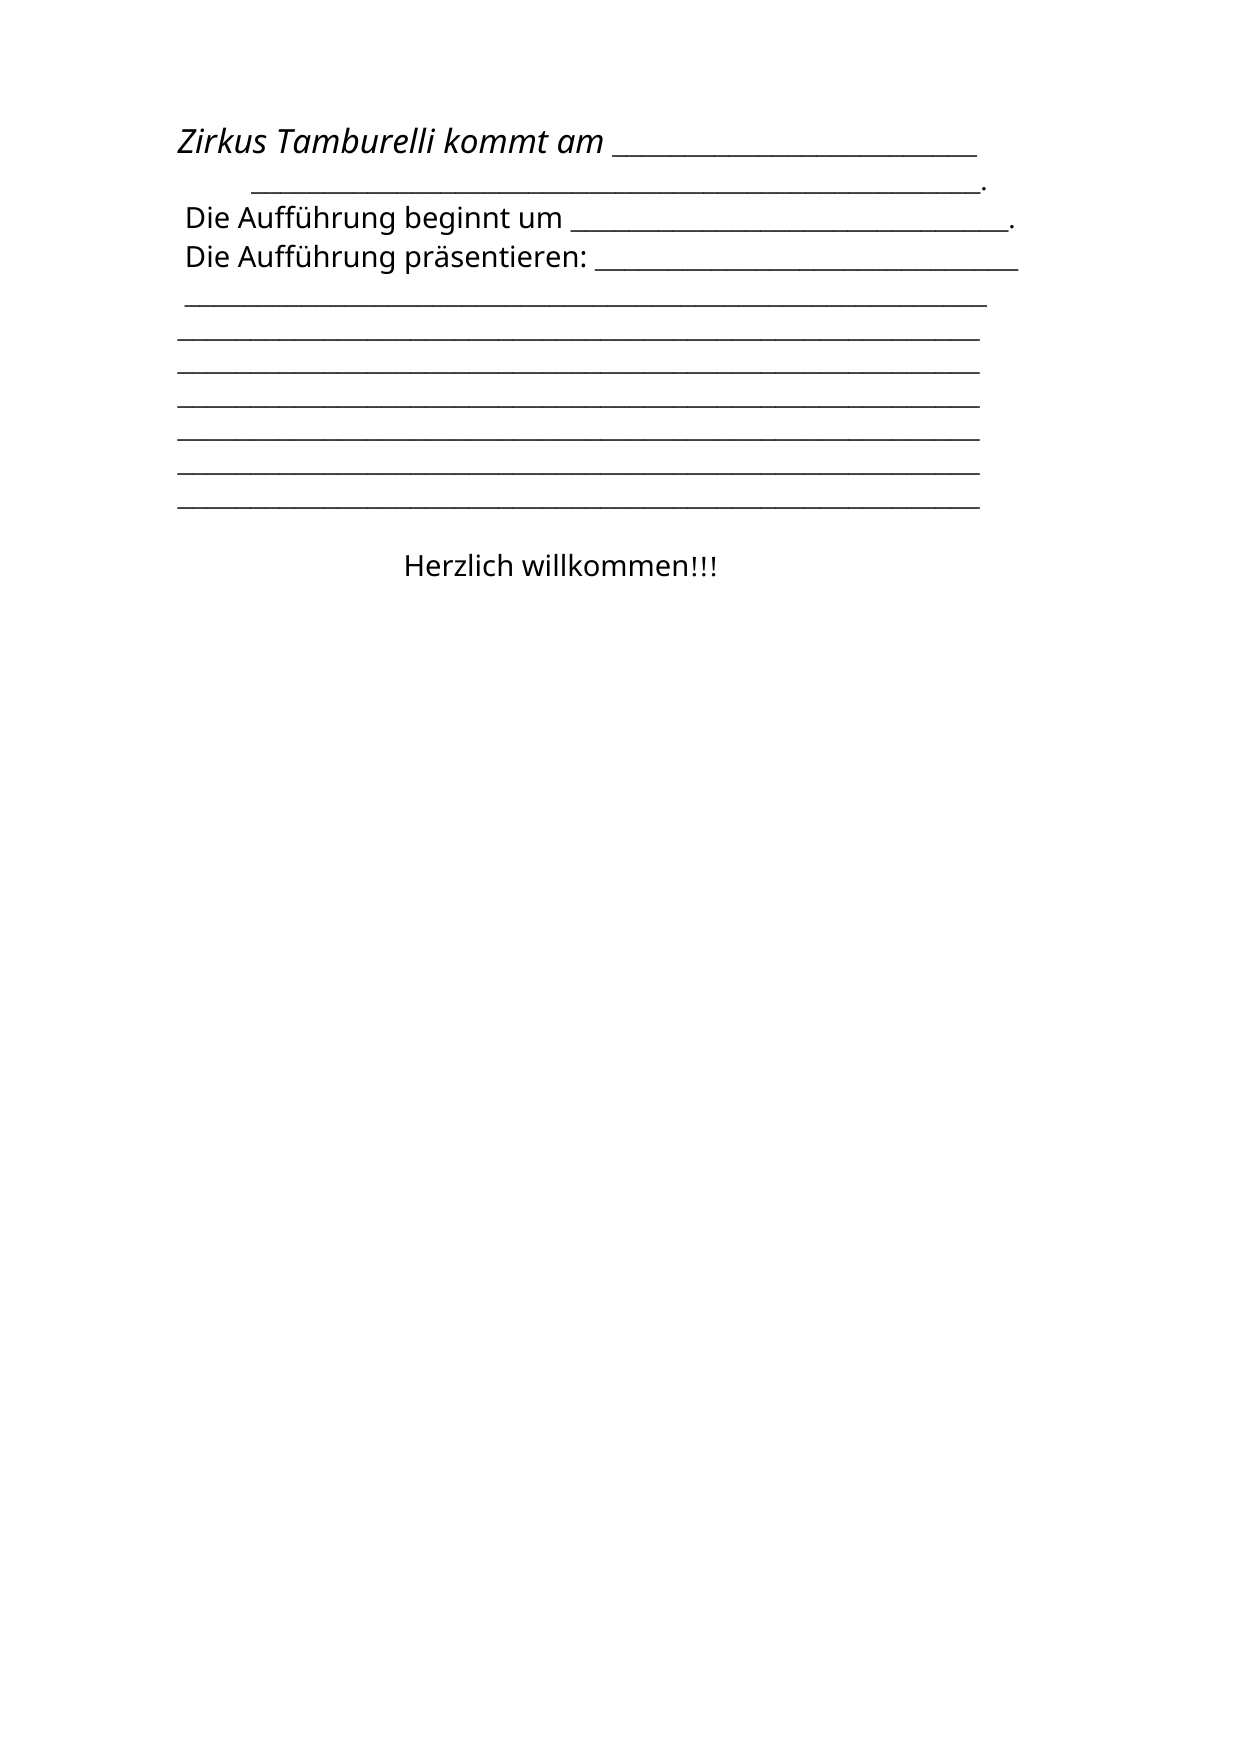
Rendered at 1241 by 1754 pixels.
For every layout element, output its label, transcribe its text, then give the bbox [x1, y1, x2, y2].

text _______________________________________________________ [177, 478, 1152, 511]
text Zirkus Tamburelli kommt am _________________________ [177, 118, 1152, 163]
text _______________________________________________________ [177, 444, 1152, 478]
text Herzlich willkommen!!! [177, 545, 1152, 584]
text Die Aufführung präsentieren: _____________________________ [177, 237, 1152, 276]
text _______________________________________________________ [177, 310, 1152, 343]
text __________________________________________________. [177, 163, 1152, 197]
text _______________________________________________________ [177, 343, 1152, 377]
text _______________________________________________________ [177, 377, 1152, 411]
text _______________________________________________________ [177, 411, 1152, 444]
text Die Aufführung beginnt um ______________________________. [177, 197, 1152, 237]
text _______________________________________________________ [177, 276, 1152, 310]
